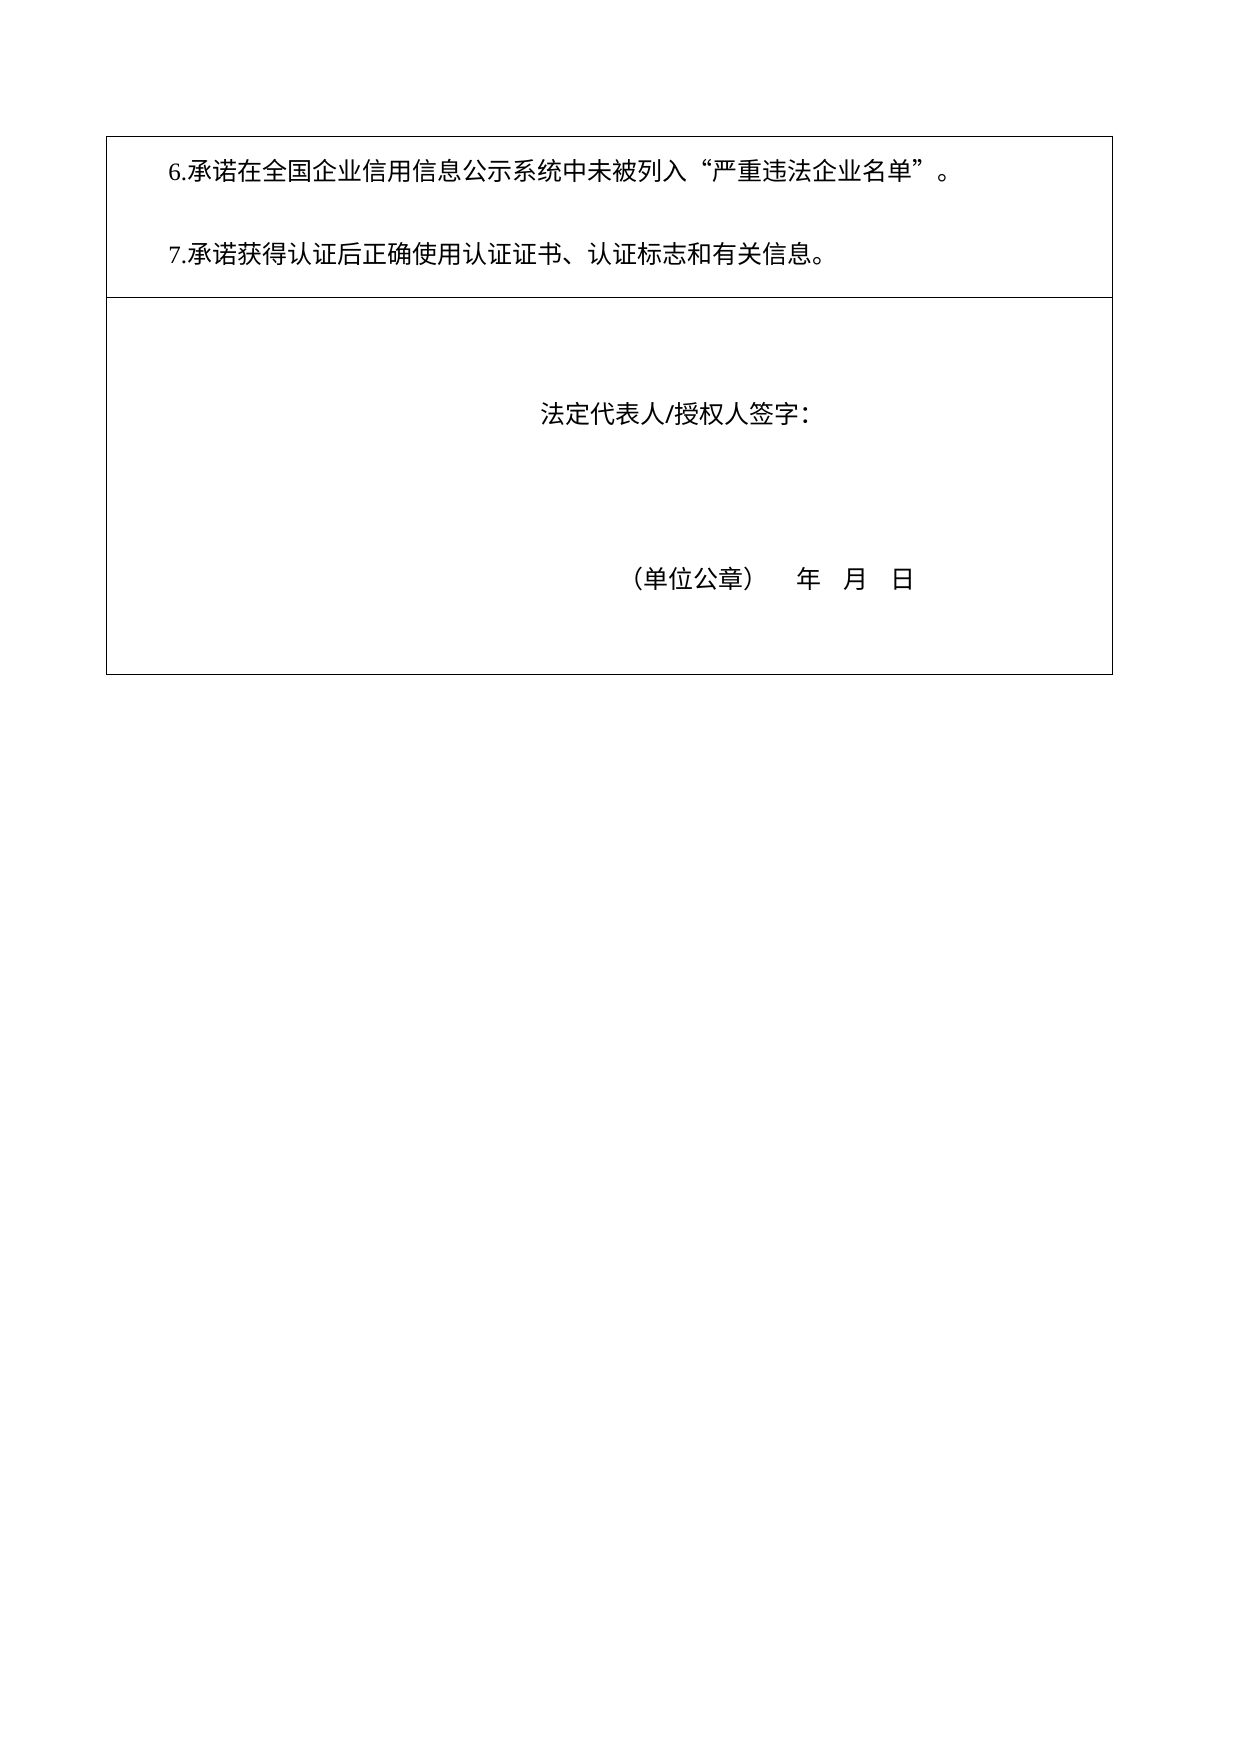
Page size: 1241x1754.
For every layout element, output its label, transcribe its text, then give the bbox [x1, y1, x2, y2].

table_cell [107, 137, 1112, 297]
table_cell 法定代表人/授权人签字： （单位公章） 年 月 日 [107, 298, 1112, 673]
